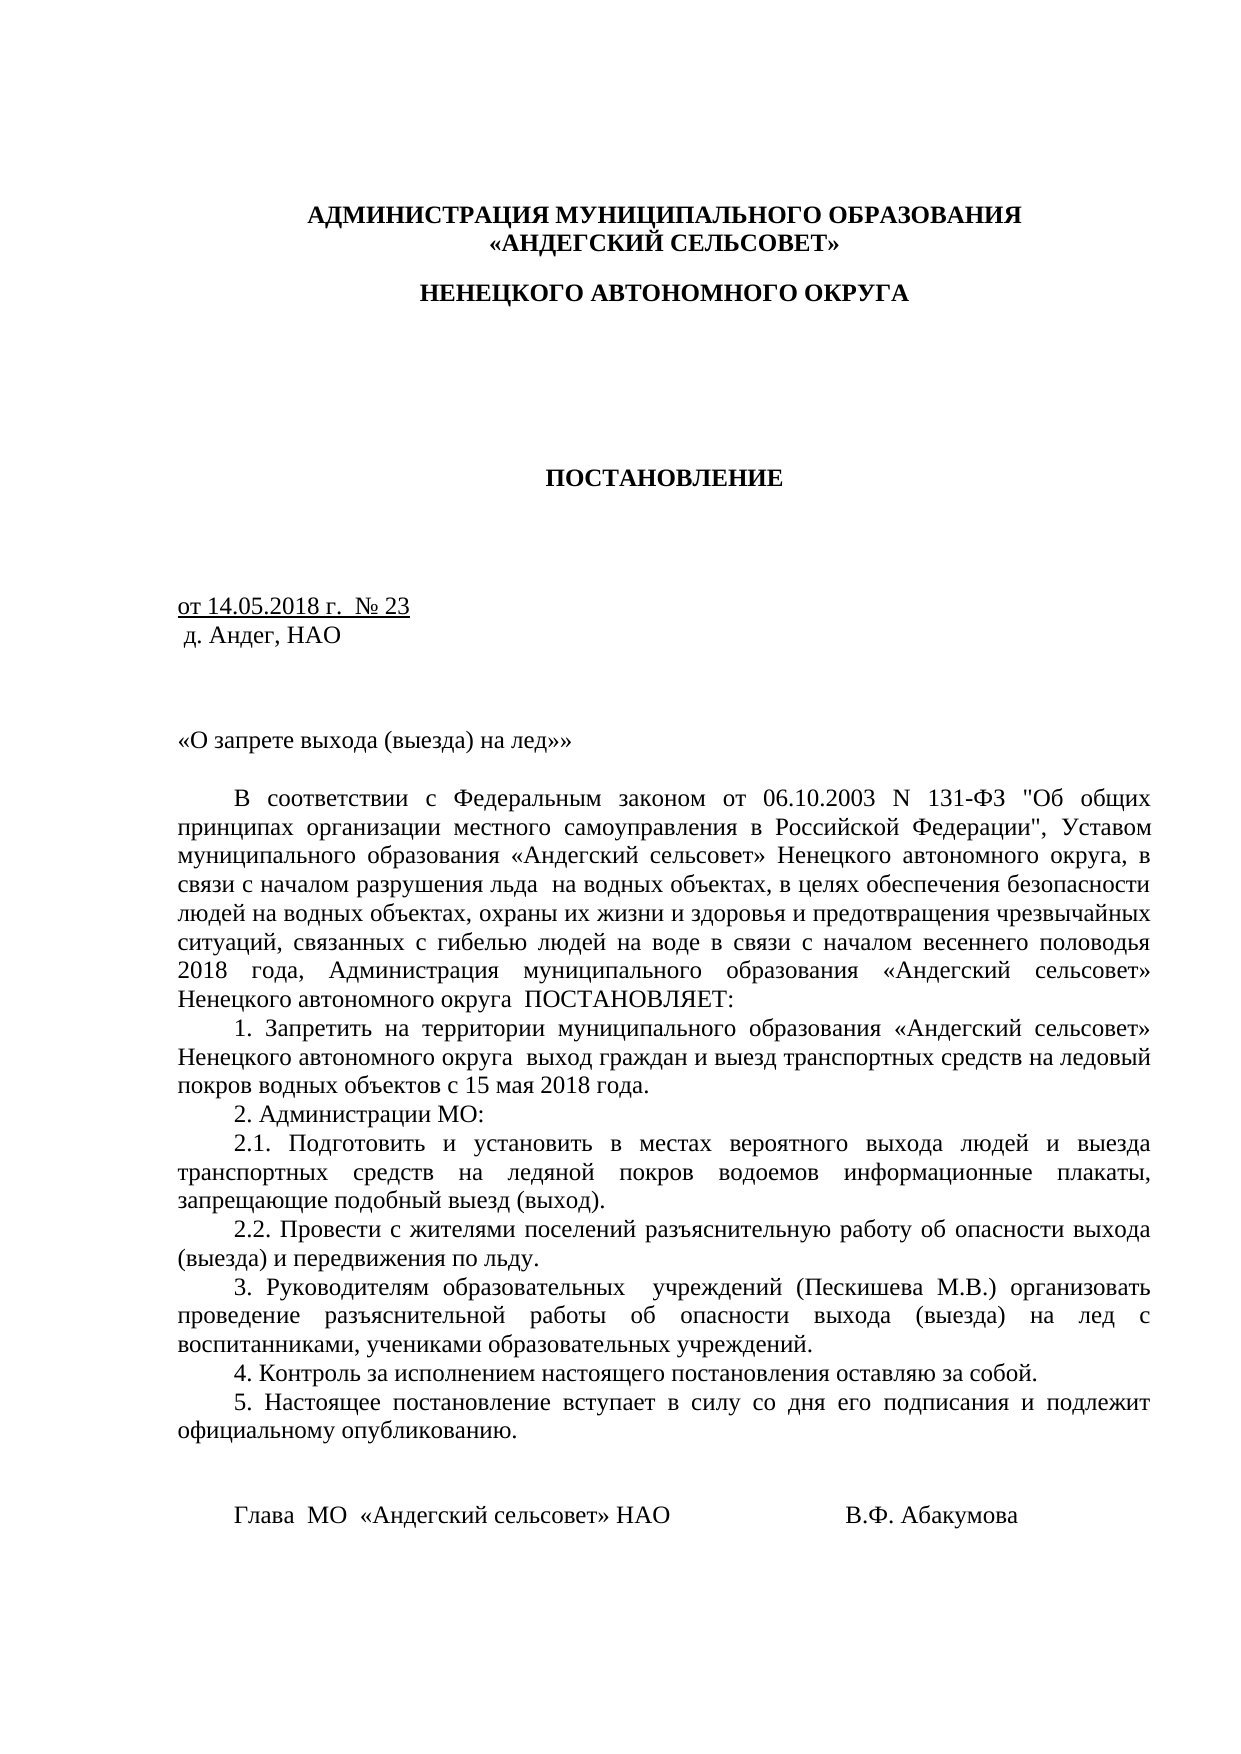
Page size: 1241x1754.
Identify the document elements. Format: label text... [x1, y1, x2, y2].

text 1. Запретить на территории муниципального образования «Андегский сельсовет» Ненецкого автономного округа выход граждан и выезд транспортных средств на ледовый покров водных объектов с 15 мая 2018 года. [177, 1013, 1152, 1099]
title АДМИНИСТРАЦИЯ МУНИЦИПАЛЬНОГО ОБРАЗОВАНИЯ [177, 200, 1152, 228]
text В соответствии с Федеральным законом от 06.10.2003 N 131-ФЗ "Об общих принципах организации местного самоуправления в Российской Федерации", Уставом муниципального образования «Андегский сельсовет» Ненецкого автономного округа, в связи с началом разрушения льда на водных объектах, в целях обеспечения безопасности людей на водных объектах, охраны их жизни и здоровья и предотвращения чрезвычайных ситуаций, связанных с гибелью людей на воде в связи с началом весеннего половодья 2018 года, Администрация муниципального образования «Андегский сельсовет» Ненецкого автономного округа ПОСТАНОВЛЯЕТ: [177, 783, 1152, 1013]
text 4. Контроль за исполнением настоящего постановления оставляю за собой. [177, 1358, 1152, 1387]
text 2. Администрации МО: [177, 1099, 1152, 1128]
text д. Андег, НАО [177, 620, 1152, 649]
text Глава МО «Андегский сельсовет» НАО В.Ф. Абакумова [177, 1500, 1152, 1529]
subtitle ПОСТАНОВЛЕНИЕ [177, 463, 1152, 492]
text от 14.05.2018 г. № 23 [177, 591, 1152, 620]
text 3. Руководителям образовательных учреждений (Пескишева М.В.) организовать проведение разъяснительной работы об опасности выхода (выезда) на лед с воспитанниками, учениками образовательных учреждений. [177, 1272, 1152, 1358]
text 5. Настоящее постановление вступает в силу со дня его подписания и подлежит официальному опубликованию. [177, 1387, 1152, 1444]
text НЕНЕЦКОГО АВТОНОМНОГО ОКРУГА [177, 278, 1152, 307]
text «О запрете выхода (выезда) на лед»» [177, 726, 1152, 754]
text 2.1. Подготовить и установить в местах вероятного выхода людей и выезда транспортных средств на ледяной покров водоемов информационные плакаты, запрещающие подобный выезд (выход). [177, 1128, 1152, 1214]
text «АНДЕГСКИЙ СЕЛЬСОВЕТ» [177, 228, 1152, 257]
text 2.2. Провести с жителями поселений разъяснительную работу об опасности выхода (выезда) и передвижения по льду. [177, 1214, 1152, 1272]
